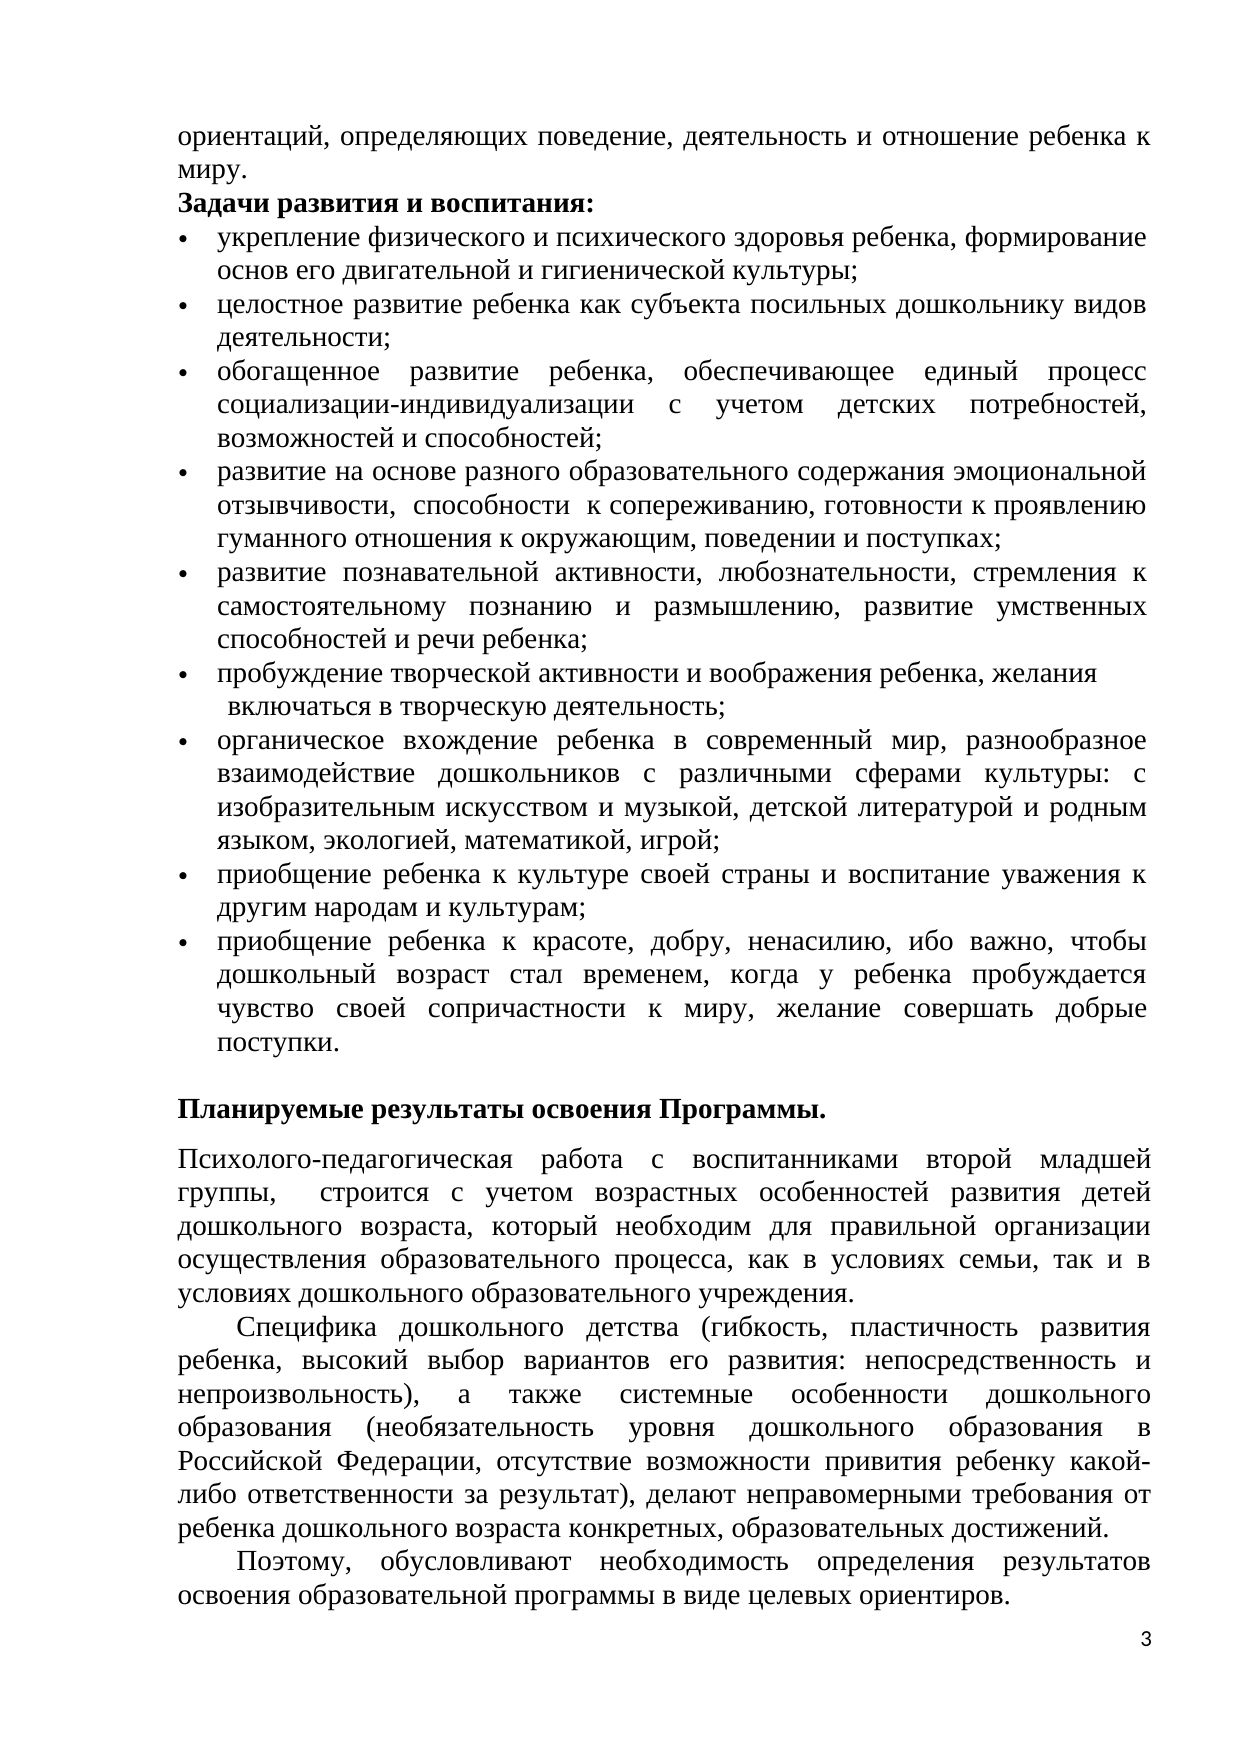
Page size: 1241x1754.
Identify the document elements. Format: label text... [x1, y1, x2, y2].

text включаться в творческую деятельность; [227, 688, 1152, 722]
list приобщение ребенка к культуре своей страны и воспитание уважения к другим народам и культурам; [179, 856, 1147, 923]
list пробуждение творческой активности и воображения ребенка, желания [179, 655, 1152, 688]
text Психолого-педагогическая работа с воспитанниками второй младшей группы, строится с учетом возрастных особенностей развития детей дошкольного возраста, который необходим для правильной организации осуществления образовательного процесса, как в условиях семьи, так и в условиях дошкольного образовательного учреждения. [177, 1141, 1152, 1309]
list приобщение ребенка к красоте, добру, ненасилию, ибо важно, чтобы дошкольный возраст стал временем, когда у ребенка пробуждается чувство своей сопричастности к миру, желание совершать добрые поступки. [179, 923, 1147, 1057]
list Поэтому, обусловливают необходимость определения результатов освоения образовательной программы в виде целевых ориентиров. [177, 1543, 1152, 1611]
list Специфика дошкольного детства (гибкость, пластичность развития ребенка, высокий выбор вариантов его развития: непосредственность и непроизвольность), а также системные особенности дошкольного образования (необязательность уровня дошкольного образования в Российской Федерации, отсутствие возможности привития ребенку какой-либо ответственности за результат), делают неправомерными требования от ребенка дошкольного возраста конкретных, образовательных достижений. [177, 1309, 1152, 1543]
list органическое вхождение ребенка в современный мир, разнообразное взаимодействие дошкольников с различными сферами культуры: с изобразительным искусством и музыкой, детской литературой и родным языком, экологией, математикой, игрой; [179, 722, 1147, 856]
text Планируемые результаты освоения Программы. [177, 1091, 1152, 1124]
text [177, 118, 1152, 185]
list укрепление физического и психического здоровья ребенка, формирование основ его двигательной и гигиенической культуры; [179, 219, 1147, 286]
list развитие на основе разного образовательного содержания эмоциональной отзывчивости, способности к сопереживанию, готовности к проявлению гуманного отношения к окружающим, поведении и поступках; [179, 453, 1147, 554]
list развитие познавательной активности, любознательности, стремления к самостоятельному познанию и размышлению, развитие умственных способностей и речи ребенка; [179, 554, 1147, 655]
list целостное развитие ребенка как субъекта посильных дошкольнику видов деятельности; [179, 286, 1147, 353]
list обогащенное развитие ребенка, обеспечивающее единый процесс социализации-индивидуализации с учетом детских потребностей, возможностей и способностей; [179, 353, 1147, 453]
text Задачи развития и воспитания: [177, 185, 1152, 219]
